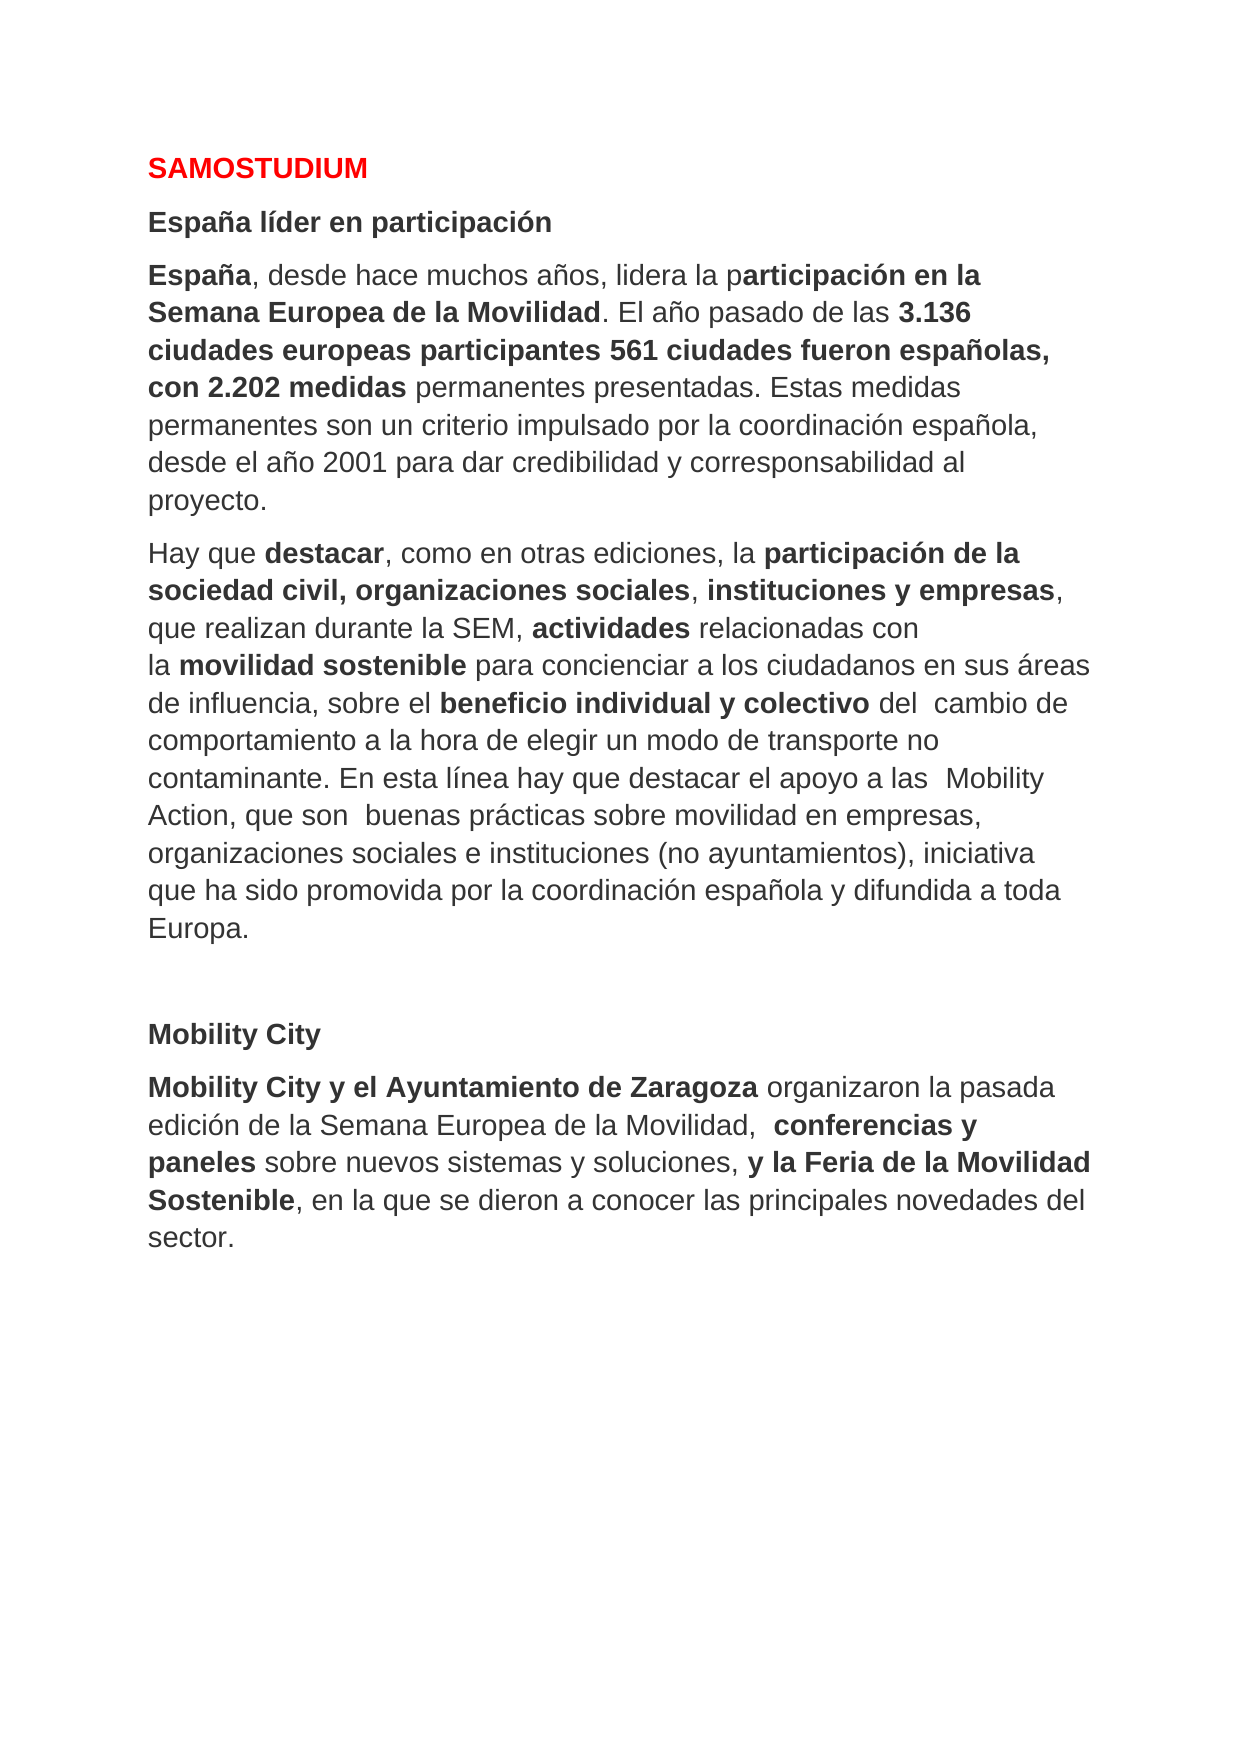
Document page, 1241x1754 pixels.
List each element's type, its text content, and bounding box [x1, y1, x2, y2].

text Mobility City y el Ayuntamiento de Zaragoza organizaron la pasada edición de la Semana Europea de la Movilidad, conferencias y paneles sobre nuevos sistemas y soluciones, y la Feria de la Movilidad Sostenible, en la que se dieron a conocer las principales novedades del sector. [148, 1066, 1093, 1254]
text España líder en participación [148, 201, 1093, 238]
text SAMOSTUDIUM [148, 148, 1093, 185]
text Hay que destacar, como en otras ediciones, la participación de la sociedad civil, organizaciones sociales, instituciones y empresas, que realizan durante la SEM, actividades relacionadas con la movilidad sostenible para concienciar a los ciudadanos en sus áreas de influencia, sobre el beneficio individual y colectivo del cambio de comportamiento a la hora de elegir un modo de transporte no contaminante. En esta línea hay que destacar el apoyo a las Mobility Action, que son buenas prácticas sobre movilidad en empresas, organizaciones sociales e instituciones (no ayuntamientos), iniciativa que ha sido promovida por la coordinación española y difundida a toda Europa. [148, 532, 1093, 944]
text Mobility City [148, 1013, 1093, 1051]
text España, desde hace muchos años, lidera la participación en la Semana Europea de la Movilidad. El año pasado de las 3.136 ciudades europeas participantes 561 ciudades fueron españolas, con 2.202 medidas permanentes presentadas. Estas medidas permanentes son un criterio impulsado por la coordinación española, desde el año 2001 para dar credibilidad y corresponsabilidad al proyecto. [148, 254, 1093, 516]
